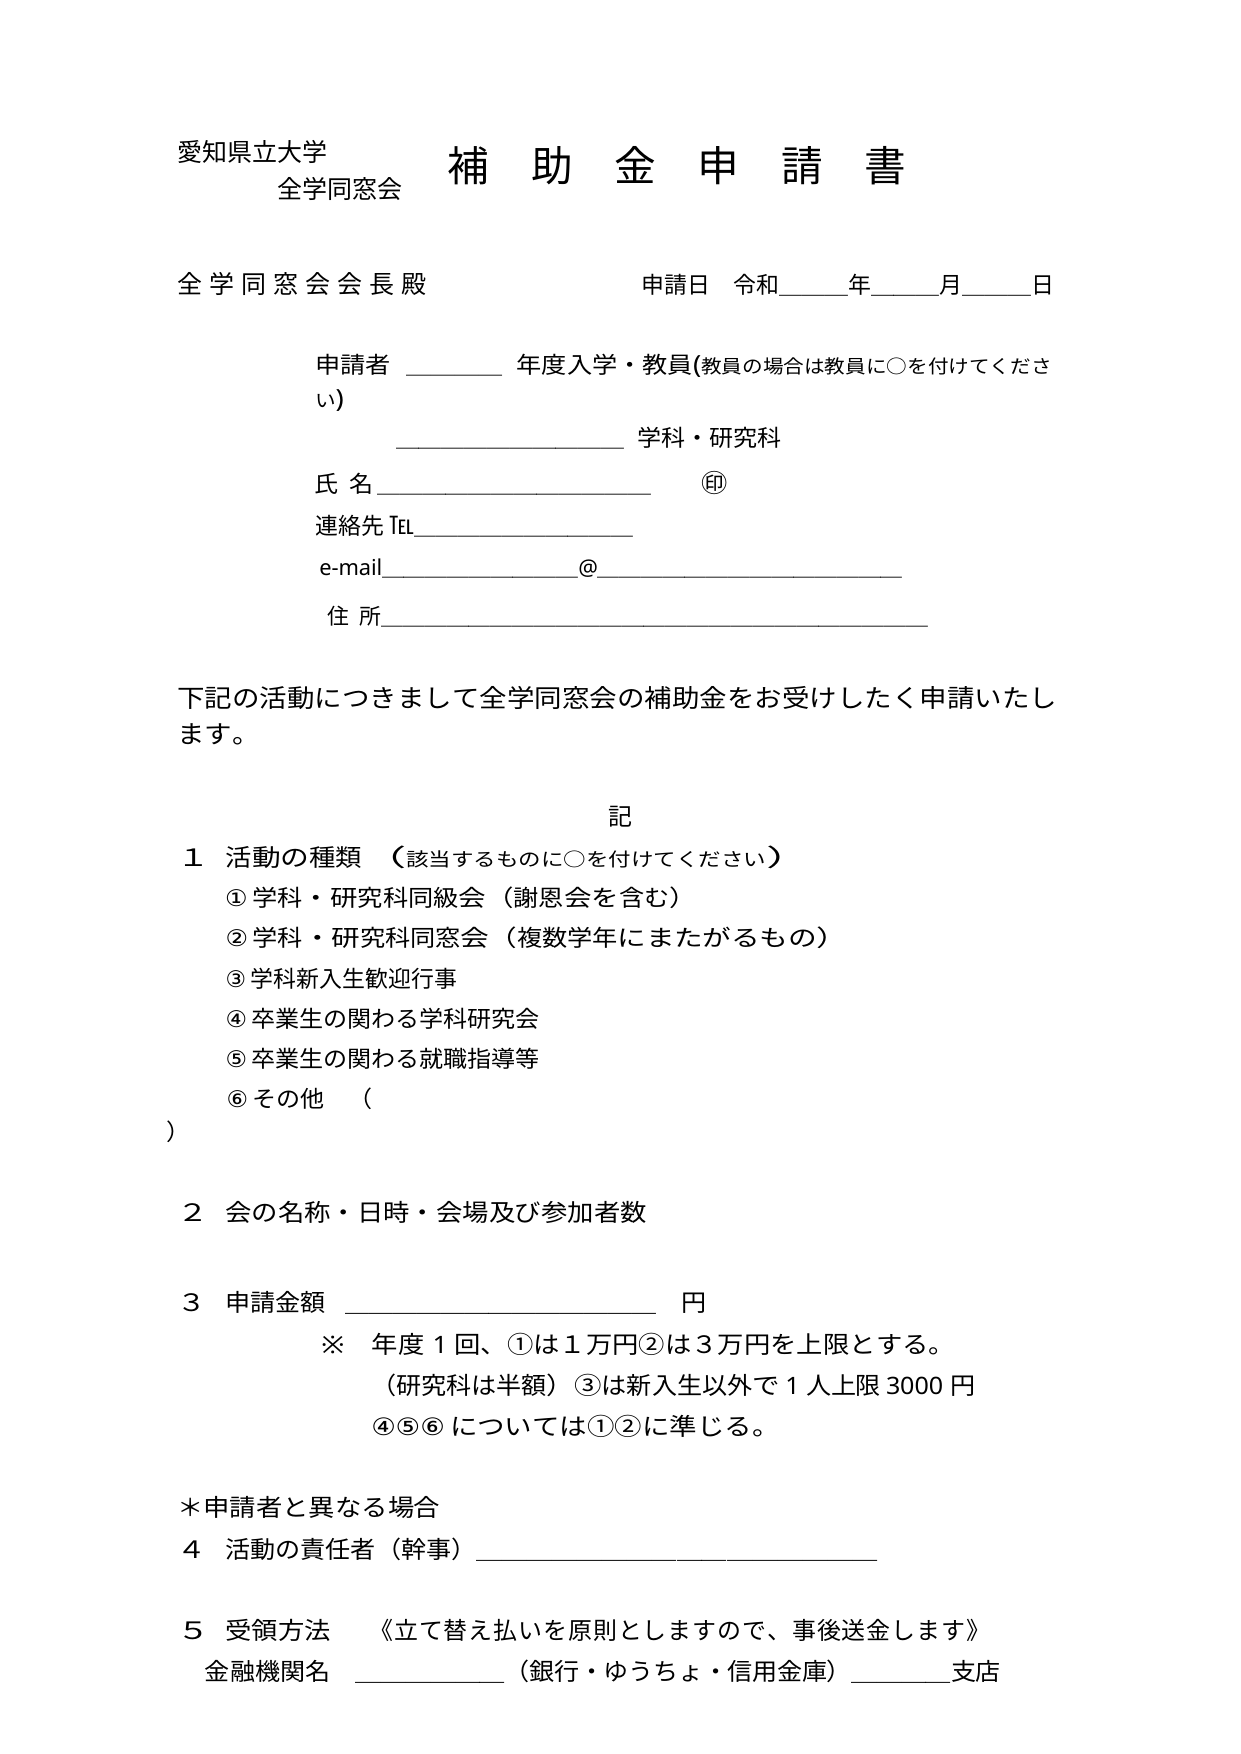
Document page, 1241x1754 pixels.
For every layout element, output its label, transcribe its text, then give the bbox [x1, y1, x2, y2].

text 記 [608, 797, 1076, 832]
text １ 活動の種類（該当するものに○を付けてください） [177, 838, 1076, 873]
text ※ 年度 1 回、①は１万円②は３万円を上限とする。 [321, 1326, 1076, 1360]
text 連絡先 ℡＿＿＿＿＿＿＿＿＿＿ [167, 506, 1076, 542]
text 全学同窓会会長殿 申請日 令和＿＿＿年＿＿＿月＿＿＿日 [177, 265, 1076, 301]
text ②学科・研究科同窓会（複数学年にまたがるもの） [225, 920, 1076, 953]
text 愛知県立大学 [177, 133, 422, 169]
text ４ 活動の責任者（幹事）＿＿＿＿＿＿＿＿＿＿＿＿＿＿＿＿ [177, 1530, 1076, 1565]
text ３ 申請金額 ＿＿＿＿＿＿＿＿＿＿＿＿＿ 円 [177, 1284, 1076, 1319]
text 住 所＿＿＿＿＿＿＿＿＿＿＿＿＿＿＿＿＿＿＿＿＿＿＿＿＿ [167, 599, 1057, 630]
text ⑥その他 （ ） [167, 1081, 1076, 1147]
text （研究科は半額）③は新入生以外で 1 人上限 3000 円 [371, 1367, 1076, 1401]
text ①学科・研究科同級会（謝恩会を含む） [225, 880, 1076, 913]
text ＊申請者と異なる場合 [177, 1489, 1076, 1523]
text 下記の活動につきまして全学同窓会の補助金をお受けしたく申請いたします。 [177, 678, 1076, 751]
text ５ 受領方法 《立て替え払いを原則としますので、事後送金します》 [177, 1611, 1076, 1646]
text ④卒業生の関わる学科研究会 [225, 1001, 1076, 1034]
text ③学科新入生歓迎行事 [225, 960, 1076, 994]
text ⑤卒業生の関わる就職指導等 [225, 1041, 1076, 1074]
text ２ 会の名称・日時・会場及び参加者数 [177, 1194, 1076, 1228]
text ＿＿＿＿＿＿＿＿＿＿ 学科・研究科 [377, 420, 787, 453]
text ④⑤⑥については①②に準じる。 [371, 1408, 1076, 1443]
text 氏 名 ＿＿＿＿＿＿＿＿＿＿＿＿ ㊞ [314, 463, 787, 500]
text 補 助 金 申 請 書 [448, 133, 1076, 193]
text 金融機関名 ＿＿＿＿＿＿（銀行・ゆうちょ・信用金庫）＿＿＿＿支店 [167, 1653, 1064, 1687]
text 全学同窓会 [177, 169, 422, 205]
text 申請者 ＿＿＿＿ 年度入学・教員(教員の場合は教員に○を付けてください) [315, 347, 1076, 415]
text e-mail＿＿＿＿＿＿＿＿＿@＿＿＿＿＿＿＿＿＿＿＿＿＿＿ [167, 549, 1057, 581]
